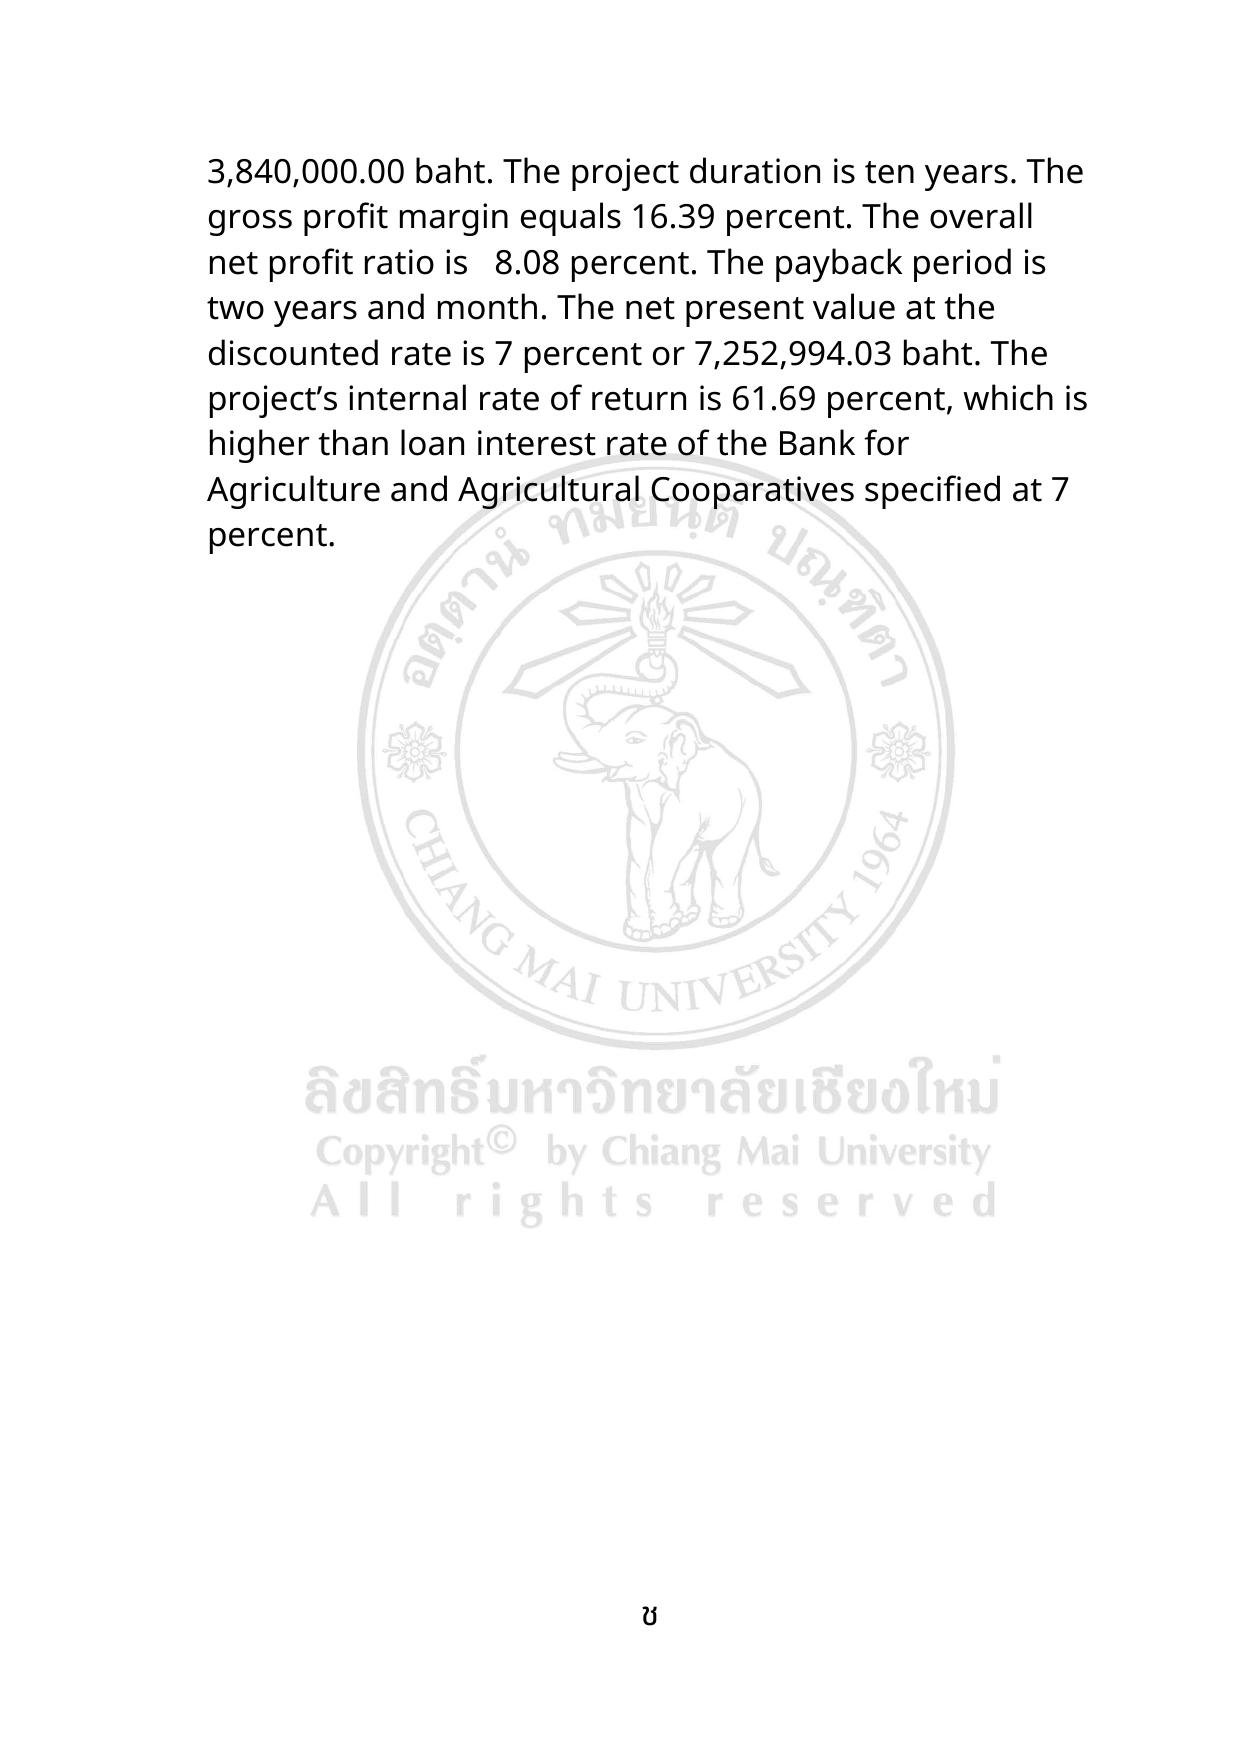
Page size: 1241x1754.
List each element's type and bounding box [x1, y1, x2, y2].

picture [206, 221, 1093, 1474]
text [207, 148, 1092, 556]
